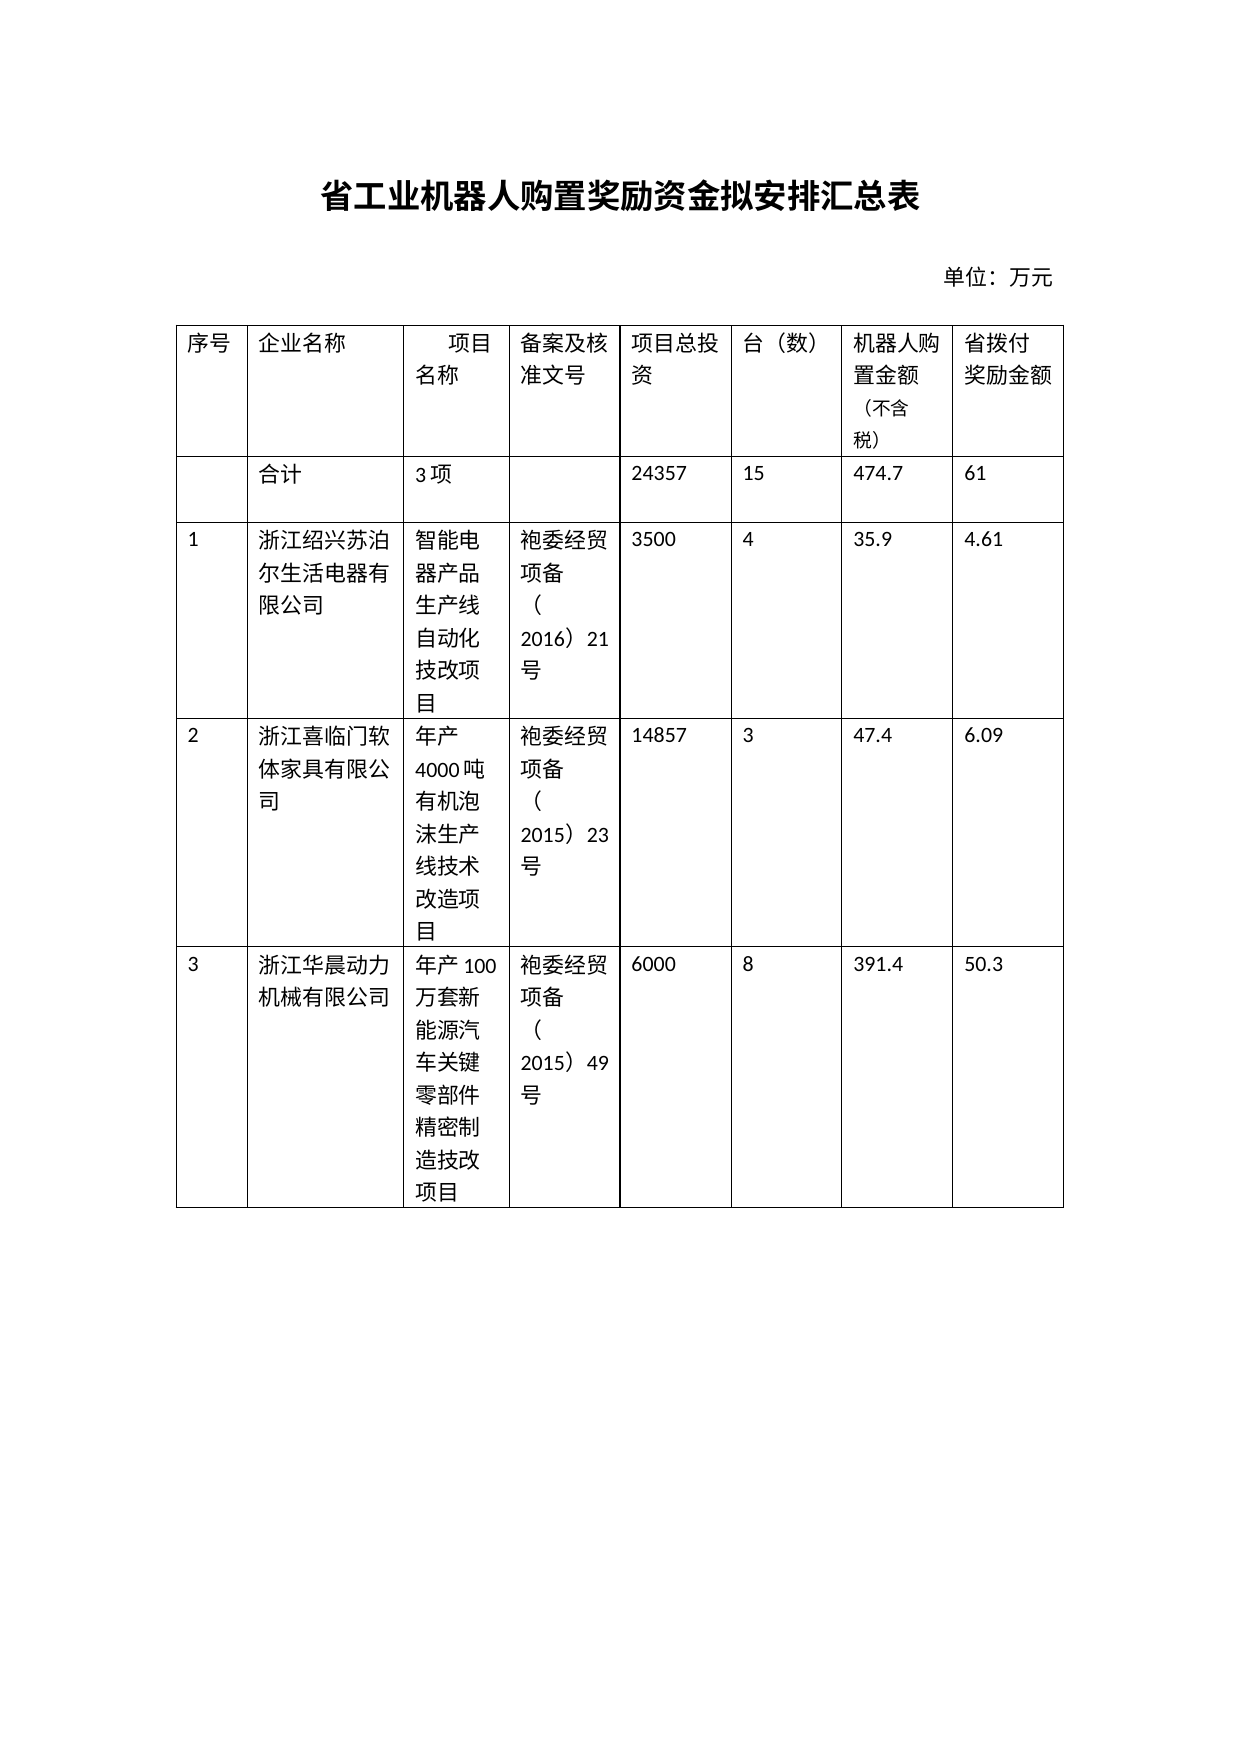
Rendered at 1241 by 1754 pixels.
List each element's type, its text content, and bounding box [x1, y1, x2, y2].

table_cell 3项 [404, 457, 509, 522]
table_cell 袍委经贸项备（2016）21号 [510, 523, 619, 718]
table_cell 6000 [621, 947, 731, 1207]
table_cell 年产100万套新能源汽车关键零部件精密制造技改项目 [404, 947, 509, 1207]
table_cell 合计 [248, 457, 403, 522]
table_header 省拨付 奖励金额 [953, 326, 1063, 456]
table_cell 15 [732, 457, 841, 522]
table_cell 浙江华晨动力机械有限公司 [248, 947, 403, 1207]
table_cell 3500 [621, 523, 731, 718]
table_header 备案及核准文号 [510, 326, 619, 456]
table_cell [510, 457, 619, 522]
table_cell 袍委经贸项备（2015）23号 [510, 719, 619, 946]
table_cell 2 [177, 719, 247, 946]
text 单位：万元 [187, 259, 1053, 292]
table_cell 50.3 [953, 947, 1063, 1207]
table_header 序号 [177, 326, 247, 456]
table_header 企业名称 [248, 326, 403, 456]
table_cell 474.7 [842, 457, 952, 522]
table_cell 35.9 [842, 523, 952, 718]
table_cell 1 [177, 523, 247, 718]
table_cell 14857 [621, 719, 731, 946]
table_cell 智能电器产品生产线自动化技改项目 [404, 523, 509, 718]
table_header 项目总投资 [621, 326, 731, 456]
table_header 机器人购置金额（不含税） [842, 326, 952, 456]
table_header 台（数） [732, 326, 841, 456]
table_cell 4.61 [953, 523, 1063, 718]
table_cell 47.4 [842, 719, 952, 946]
text 省工业机器人购置奖励资金拟安排汇总表 [187, 162, 1053, 227]
table_cell 袍委经贸项备（2015）49号 [510, 947, 619, 1207]
table_cell 391.4 [842, 947, 952, 1207]
table_cell 61 [953, 457, 1063, 522]
table_cell 浙江喜临门软体家具有限公司 [248, 719, 403, 946]
table_cell 浙江绍兴苏泊尔生活电器有限公司 [248, 523, 403, 718]
table_cell 6.09 [953, 719, 1063, 946]
table_cell 年产4000吨有机泡沫生产线技术改造项目 [404, 719, 509, 946]
table_cell 3 [732, 719, 841, 946]
table_cell 3 [177, 947, 247, 1207]
table_cell 8 [732, 947, 841, 1207]
table_cell 4 [732, 523, 841, 718]
table_header 项目名称 [404, 326, 509, 456]
table_cell [177, 457, 247, 522]
table_cell 24357 [621, 457, 731, 522]
